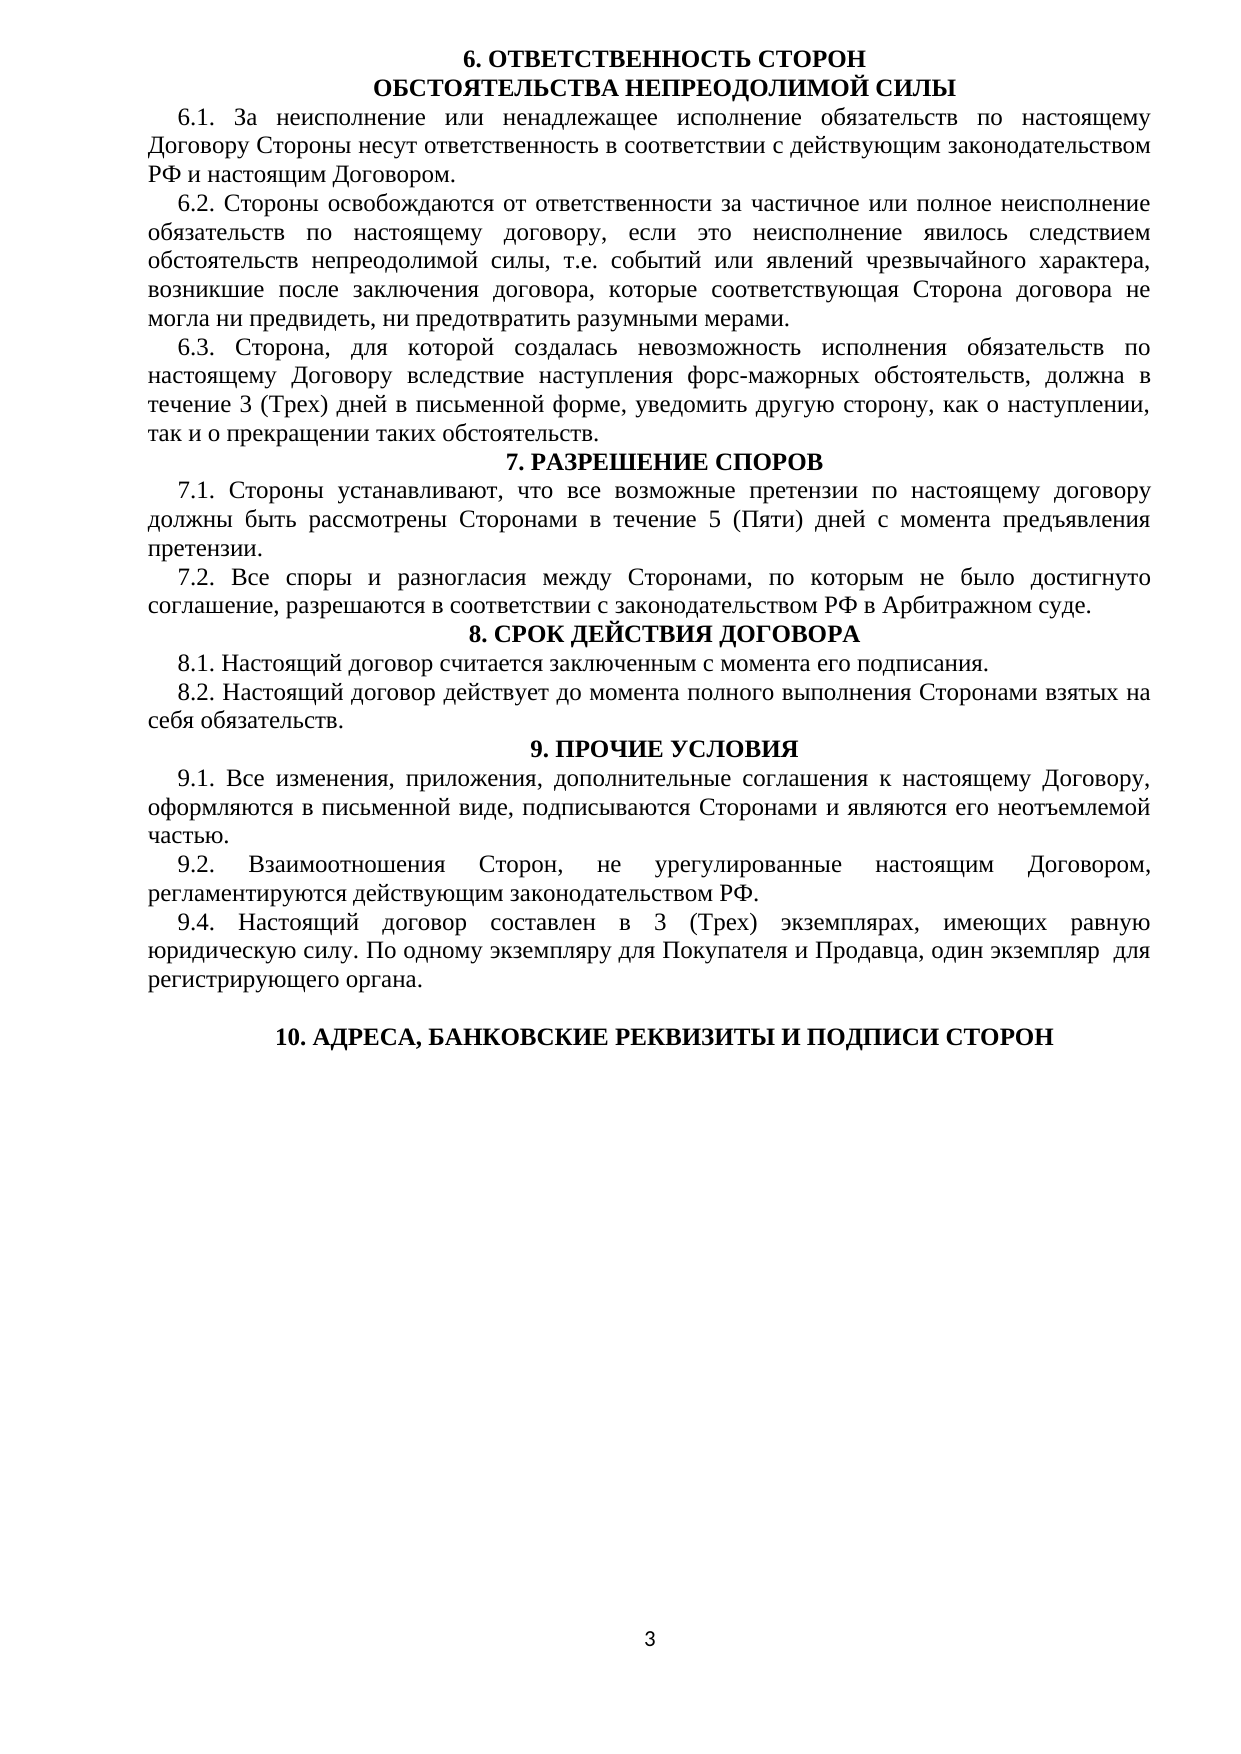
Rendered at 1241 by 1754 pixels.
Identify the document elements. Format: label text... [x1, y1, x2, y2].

text 10. АДРЕСА, БАНКОВСКИЕ РЕКВИЗИТЫ И ПОДПИСИ СТОРОН [148, 1022, 1152, 1051]
list 7.2. Все споры и разногласия между Сторонами, по которым не было достигнуто соглашение, разрешаются в соответствии с законодательством РФ в Арбитражном суде. [148, 562, 1152, 619]
list 7.1. Стороны устанавливают, что все возможные претензии по настоящему договору должны быть рассмотрены Сторонами в течение 5 (Пяти) дней с момента предъявления претензии. [148, 476, 1152, 562]
text 8.2. Настоящий договор действует до момента полного выполнения Сторонами взятых на себя обязательств. [148, 677, 1152, 734]
text 6.2. Стороны освобождаются от ответственности за частичное или полное неисполнение обязательств по настоящему договору, если это неисполнение явилось следствием обстоятельств непреодолимой силы, т.е. событий или явлений чрезвычайного характера, возникшие после заключения договора, которые соответствующая Сторона договора не могла ни предвидеть, ни предотвратить разумными мерами. [148, 188, 1152, 332]
text 9.4. Настоящий договор составлен в 3 (Трех) экземплярах, имеющих равную юридическую силу. По одному экземпляру для Покупателя и Продавца, один экземпляр для регистрирующего органа. [148, 907, 1152, 993]
text 7. РАЗРЕШЕНИЕ СПОРОВ [148, 447, 1152, 476]
text 6. ОТВЕТСТВЕННОСТЬ СТОРОН [148, 44, 1152, 73]
text 8. СРОК ДЕЙСТВИЯ ДОГОВОРА [148, 619, 1152, 648]
text 9.1. Все изменения, приложения, дополнительные соглашения к настоящему Договору, оформляются в письменной виде, подписываются Сторонами и являются его неотъемлемой частью. [148, 763, 1152, 849]
list 8.1. Настоящий договор считается заключенным с момента его подписания. [148, 648, 1152, 677]
text ОБСТОЯТЕЛЬСТВА НЕПРЕОДОЛИМОЙ СИЛЫ [148, 73, 1152, 102]
text 9.2. Взаимоотношения Сторон, не урегулированные настоящим Договором, регламентируются действующим законодательством РФ. [148, 849, 1152, 907]
text 6.3. Сторона, для которой создалась невозможность исполнения обязательств по настоящему Договору вследствие наступления форс-мажорных обстоятельств, должна в течение 3 (Трех) дней в письменной форме, уведомить другую сторону, как о наступлении, так и о прекращении таких обстоятельств. [148, 332, 1152, 447]
text 6.1. За неисполнение или ненадлежащее исполнение обязательств по настоящему Договору Стороны несут ответственность в соответствии с действующим законодательством РФ и настоящим Договором. [148, 102, 1152, 188]
text 9. ПРОЧИЕ УСЛОВИЯ [148, 734, 1152, 763]
